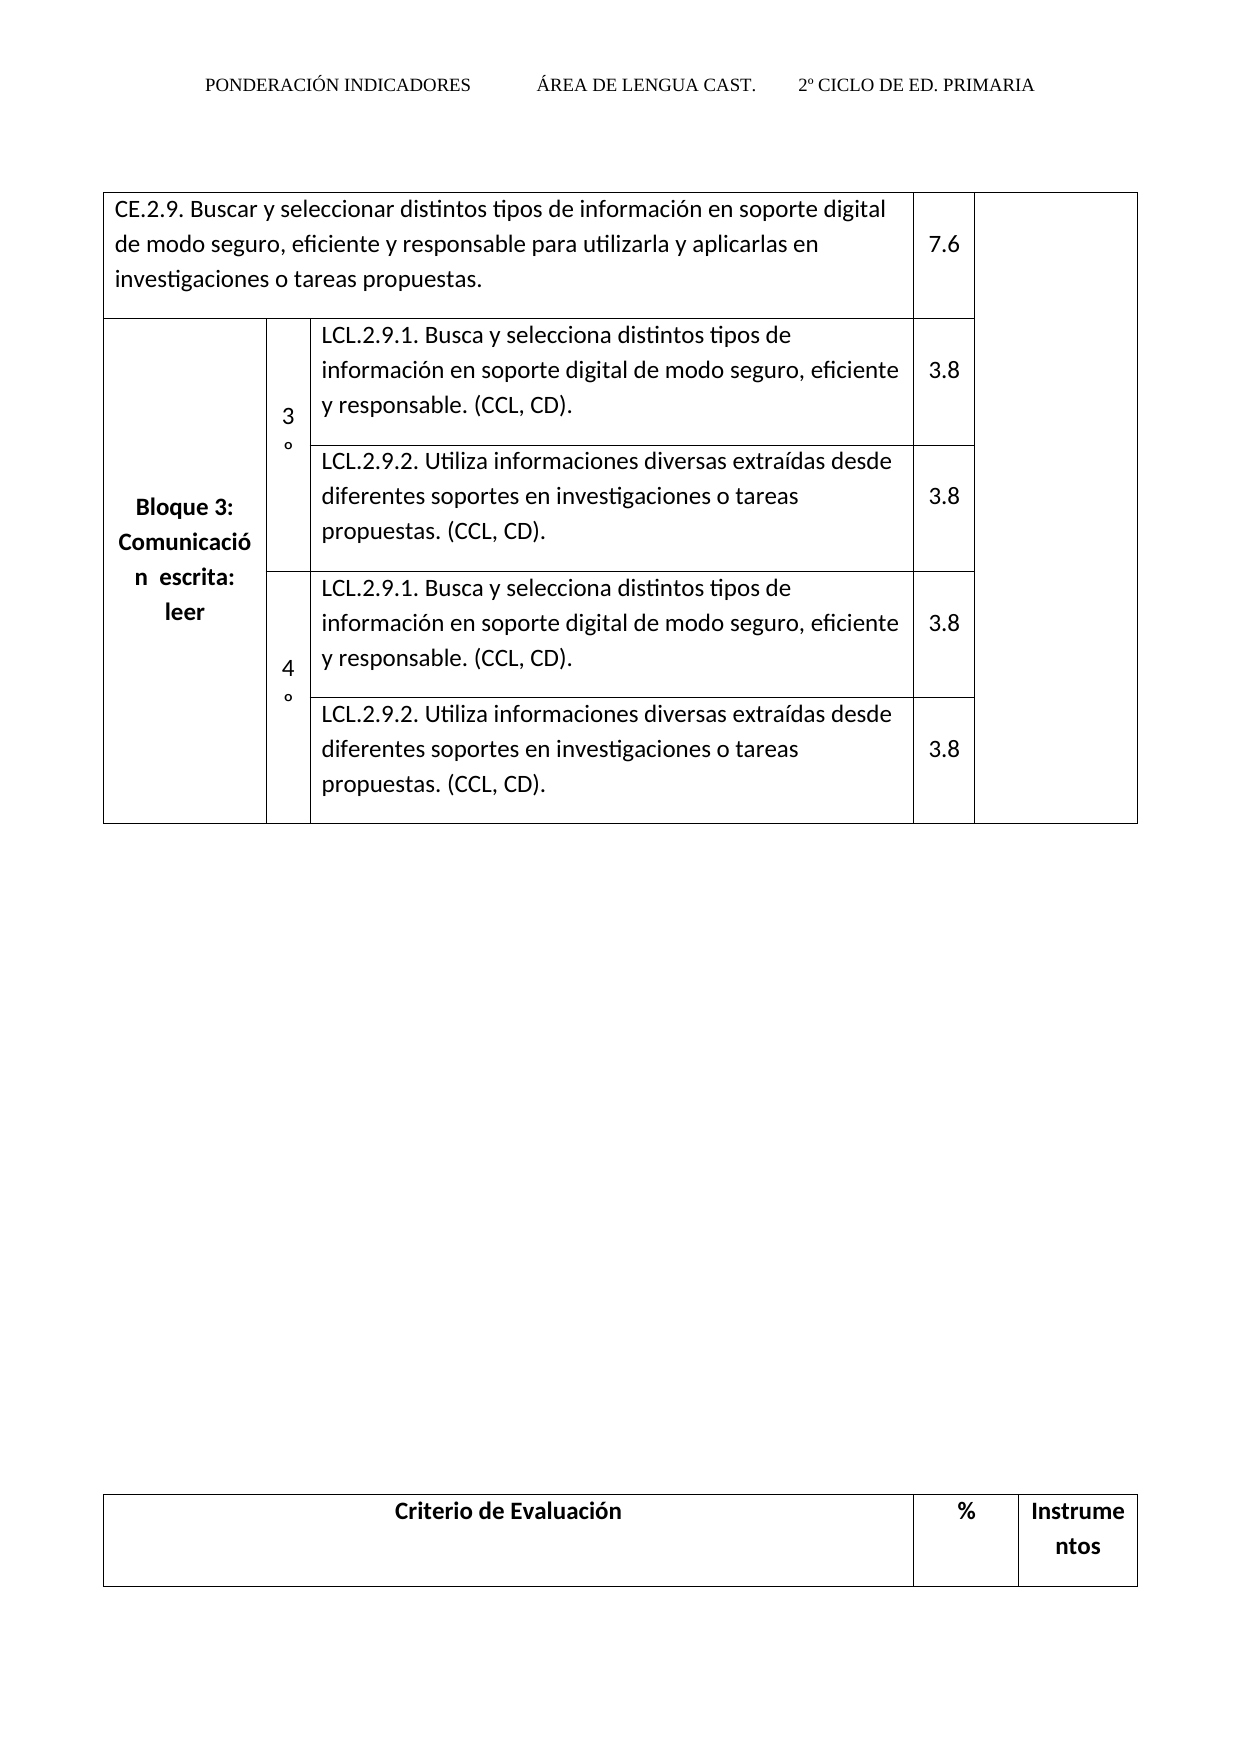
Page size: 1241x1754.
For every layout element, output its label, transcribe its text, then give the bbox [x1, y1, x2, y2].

table_header % [914, 1495, 1018, 1586]
table_header Instrumentos [1019, 1495, 1137, 1586]
table_cell 3º [267, 319, 310, 571]
table_cell LCL.2.9.1. Busca y selecciona distintos tipos de información en soporte digital de modo seguro, eficiente y responsable. (CCL, CD). [311, 572, 913, 697]
table_cell CE.2.9. Buscar y seleccionar distintos tipos de información en soporte digital de modo seguro, eficiente y responsable para utilizarla y aplicarlas en investigaciones o tareas propuestas. [104, 193, 913, 318]
table_cell LCL.2.9.1. Busca y selecciona distintos tipos de información en soporte digital de modo seguro, eficiente y responsable. (CCL, CD). [311, 319, 913, 444]
table_cell 3.8 [914, 446, 974, 571]
table_cell LCL.2.9.2. Utiliza informaciones diversas extraídas desde diferentes soportes en investigaciones o tareas propuestas. (CCL, CD). [311, 446, 913, 571]
table_cell [975, 193, 1137, 823]
table_cell 3.8 [914, 572, 974, 697]
table_cell Bloque 3: Comunicación escrita: leer [104, 319, 266, 823]
table_cell 3.8 [914, 698, 974, 823]
table_header Criterio de Evaluación [104, 1495, 913, 1586]
table_cell 7.6 [914, 193, 974, 318]
table_cell 4º [267, 572, 310, 823]
table_cell 3.8 [914, 319, 974, 444]
table_cell LCL.2.9.2. Utiliza informaciones diversas extraídas desde diferentes soportes en investigaciones o tareas propuestas. (CCL, CD). [311, 698, 913, 823]
